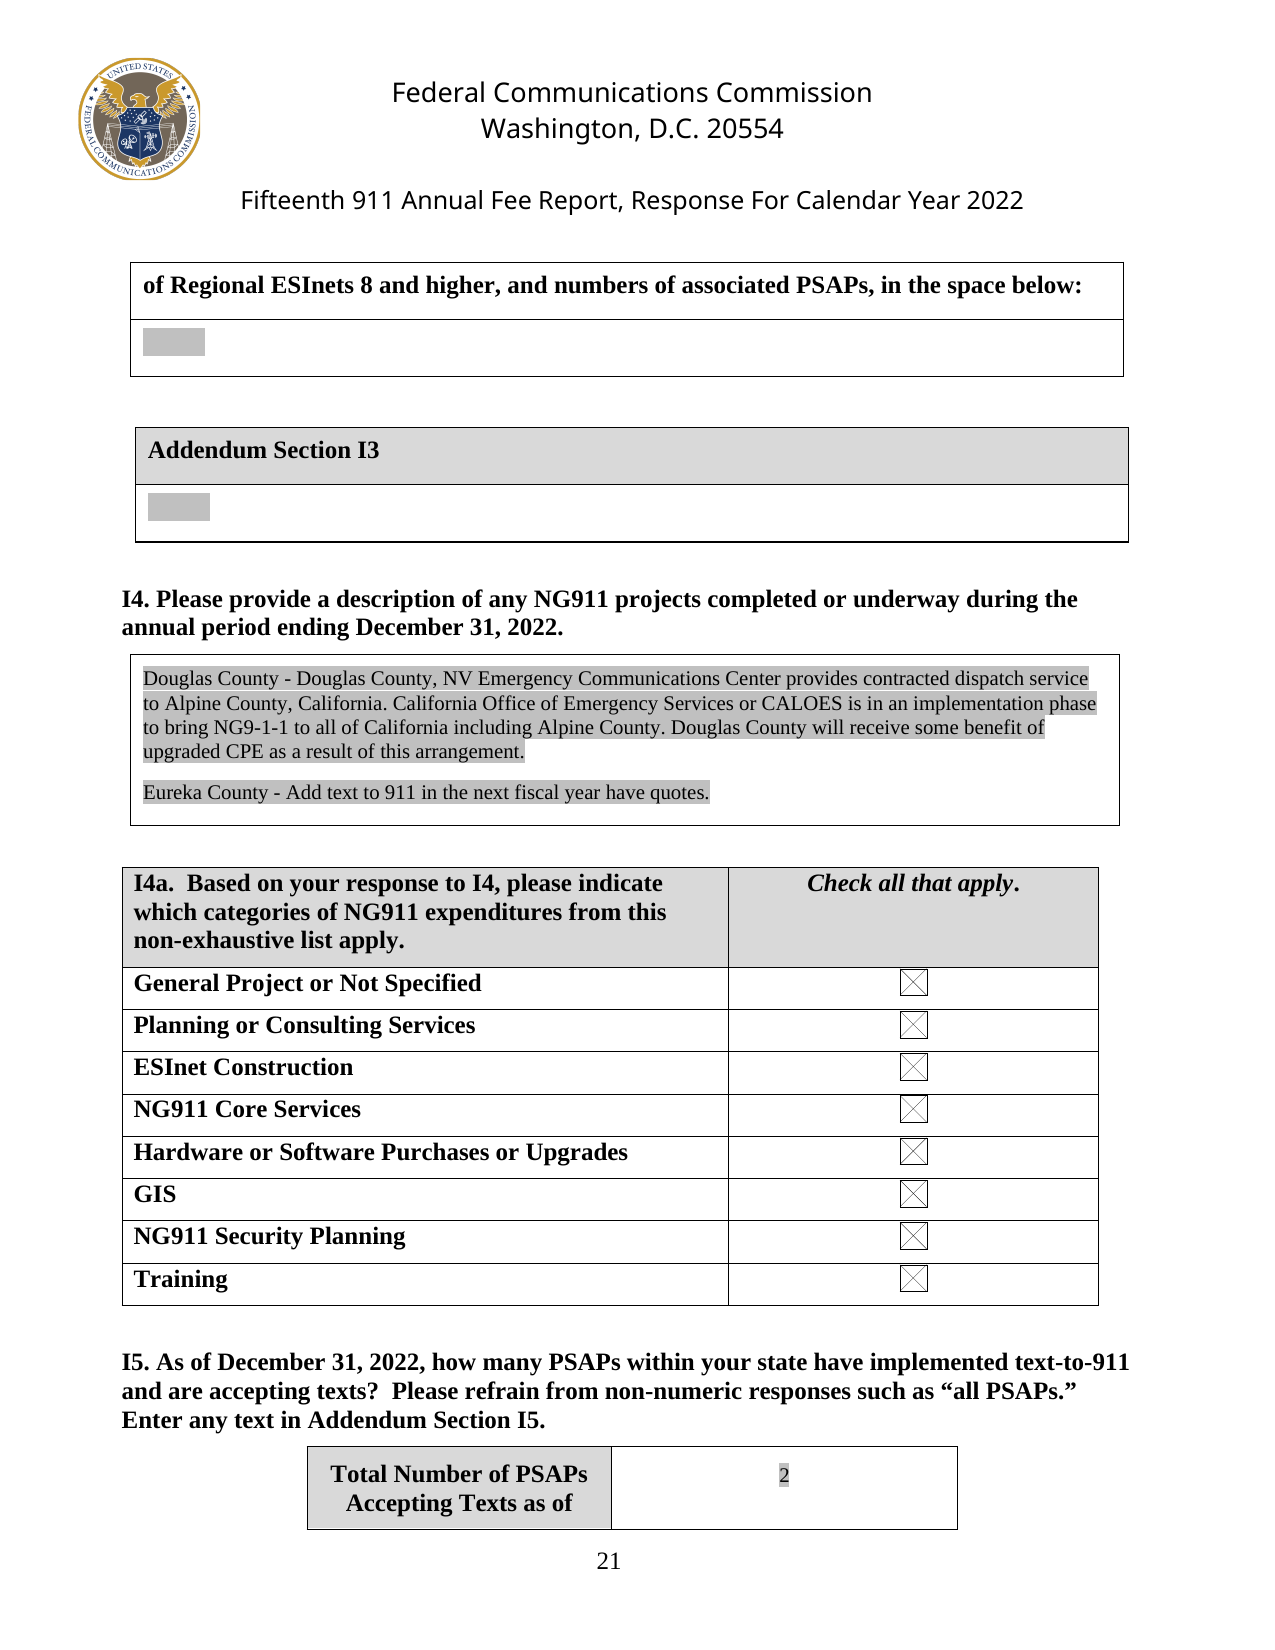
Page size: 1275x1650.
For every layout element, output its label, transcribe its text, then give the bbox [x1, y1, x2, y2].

table_cell ESInet Construction [123, 1052, 728, 1093]
table_header Check all that apply. [729, 868, 1098, 967]
table_cell [729, 1179, 1098, 1220]
table_header 2 [612, 1447, 957, 1528]
picture [78, 57, 200, 180]
table_cell [729, 1010, 1098, 1051]
table_cell [131, 320, 1123, 376]
table_header Douglas County - Douglas County, NV Emergency Communications Center provides contracted dispatch service to Alpine County, California. California Office of Emergency Services or CALOES is in an implementation phase to bring NG9-1-1 to all of California including Alpine County. Douglas County will receive some benefit of upgraded CPE as a result of this arrangement. Eureka County - Add text to 911 in the next fiscal year have quotes. [131, 655, 1119, 824]
table_cell [729, 1095, 1098, 1136]
table_cell [729, 1264, 1098, 1305]
table_cell [729, 1052, 1098, 1093]
table_cell [729, 968, 1098, 1009]
table_cell NG911 Core Services [123, 1095, 728, 1136]
table_header Addendum Section I3 [136, 428, 1128, 484]
table_cell [729, 1137, 1098, 1178]
table_cell [729, 1221, 1098, 1263]
table_cell GIS [123, 1179, 728, 1220]
table_cell NG911 Security Planning [123, 1221, 728, 1263]
table_cell Training [123, 1264, 728, 1305]
table_cell General Project or Not Specified [123, 968, 728, 1009]
text I5. As of December 31, 2022, how many PSAPs within your state have implemented text-to-911 and are accepting texts? Please refrain from non-numeric responses such as “all PSAPs.” Enter any text in Addendum Section I5. [121, 1347, 1143, 1433]
table_header I4a. Based on your response to I4, please indicate which categories of NG911 expenditures from this non-exhaustive list apply. [123, 868, 728, 967]
table_cell [136, 485, 1128, 541]
table_cell Hardware or Software Purchases or Upgrades [123, 1137, 728, 1178]
text I4. Please provide a description of any NG911 projects completed or underway during the annual period ending December 31, 2022. [121, 584, 1143, 641]
table_cell Planning or Consulting Services [123, 1010, 728, 1051]
table_header Total Number of PSAPs Accepting Texts as of December 31, 2022 [308, 1447, 611, 1528]
